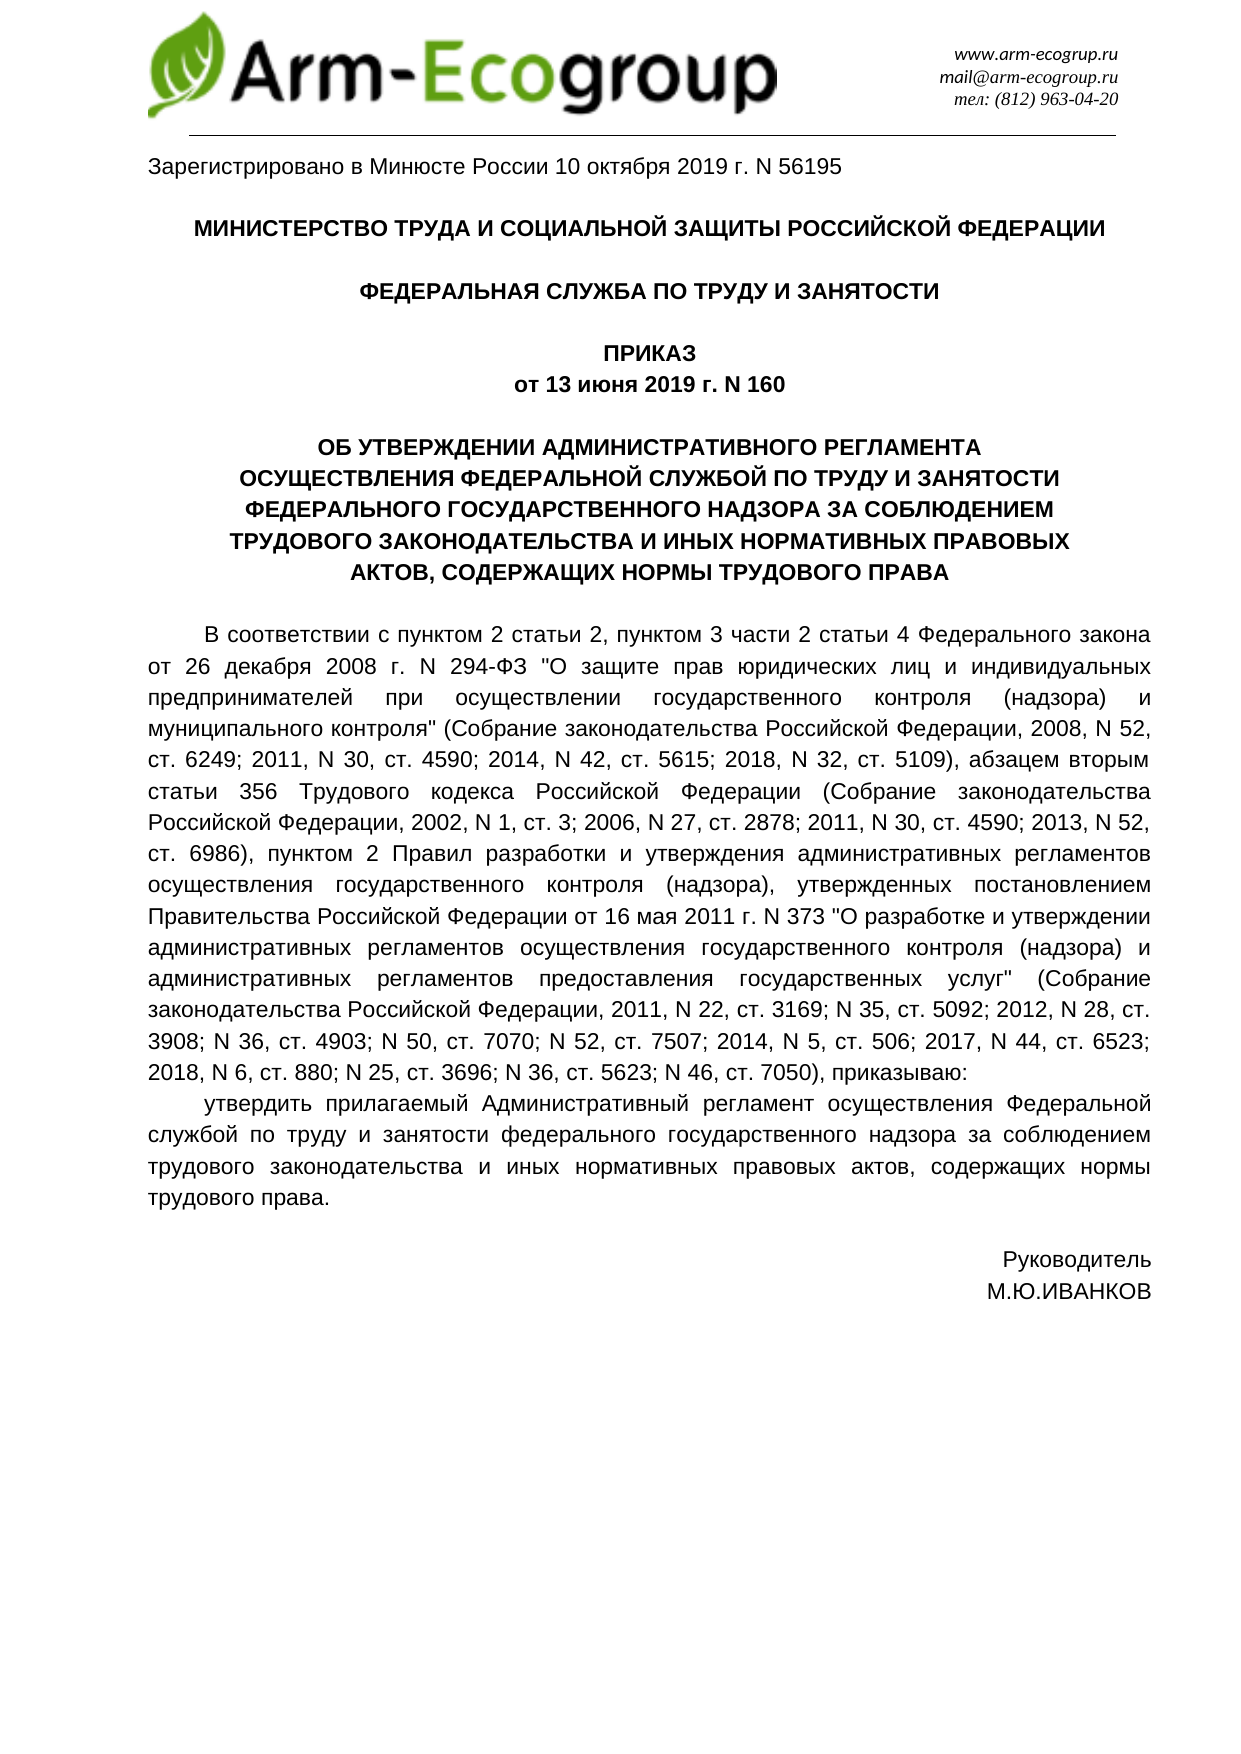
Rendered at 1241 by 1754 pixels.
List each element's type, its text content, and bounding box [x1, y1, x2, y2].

title ФЕДЕРАЛЬНОГО ГОСУДАРСТВЕННОГО НАДЗОРА ЗА СОБЛЮДЕНИЕМ [148, 491, 1152, 523]
title ОБ УТВЕРЖДЕНИИ АДМИНИСТРАТИВНОГО РЕГЛАМЕНТА [148, 429, 1152, 460]
title ТРУДОВОГО ЗАКОНОДАТЕЛЬСТВА И ИНЫХ НОРМАТИВНЫХ ПРАВОВЫХ [148, 523, 1152, 554]
text М.Ю.ИВАНКОВ [148, 1273, 1152, 1304]
title МИНИСТЕРСТВО ТРУДА И СОЦИАЛЬНОЙ ЗАЩИТЫ РОССИЙСКОЙ ФЕДЕРАЦИИ [148, 210, 1152, 241]
title АКТОВ, СОДЕРЖАЩИХ НОРМЫ ТРУДОВОГО ПРАВА [148, 554, 1152, 585]
text утвердить прилагаемый Административный регламент осуществления Федеральной службой по труду и занятости федерального государственного надзора за соблюдением трудового законодательства и иных нормативных правовых актов, содержащих нормы трудового права. [148, 1085, 1152, 1210]
text В соответствии с пунктом 2 статьи 2, пунктом 3 части 2 статьи 4 Федерального закона от 26 декабря . N 294-ФЗ "О защите прав юридических лиц и индивидуальных предпринимателей при осуществлении государственного контроля (надзора) и муниципального контроля" (Собрание законодательства Российской Федерации, 2008, N 52, ст. 6249; 2011, N 30, ст. 4590; 2014, N 42, ст. 5615; 2018, N 32, ст. 5109), абзацем вторым статьи 356 Трудового кодекса Российской Федерации (Собрание законодательства Российской Федерации, 2002, N 1, ст. 3; 2006, N 27, ст. 2878; 2011, N 30, ст. 4590; 2013, N 52, ст. 6986), пунктом 2 Правил разработки и утверждения административных регламентов осуществления государственного контроля (надзора), утвержденных постановлением Правительства Российской Федерации от 16 мая . N 373 "О разработке и утверждении административных регламентов осуществления государственного контроля (надзора) и административных регламентов предоставления государственных услуг" (Собрание законодательства Российской Федерации, 2011, N 22, ст. 3169; N 35, ст. 5092; 2012, N 28, ст. 3908; N 36, ст. 4903; N 50, ст. 7070; N 52, ст. 7507; 2014, N 5, ст. 506; 2017, N 44, ст. 6523; 2018, N 6, ст. 880; N 25, ст. 3696; N 36, ст. 5623; N 46, ст. 7050), приказываю: [148, 616, 1152, 1085]
title от 13 июня . N 160 [148, 366, 1152, 398]
text Зарегистрировано в Минюсте России 10 октября . N 56195 [148, 148, 1152, 179]
picture [148, 4, 777, 129]
text Руководитель [148, 1241, 1152, 1273]
title ПРИКАЗ [148, 335, 1152, 366]
title ОСУЩЕСТВЛЕНИЯ ФЕДЕРАЛЬНОЙ СЛУЖБОЙ ПО ТРУДУ И ЗАНЯТОСТИ [148, 460, 1152, 491]
title ФЕДЕРАЛЬНАЯ СЛУЖБА ПО ТРУДУ И ЗАНЯТОСТИ [148, 273, 1152, 304]
